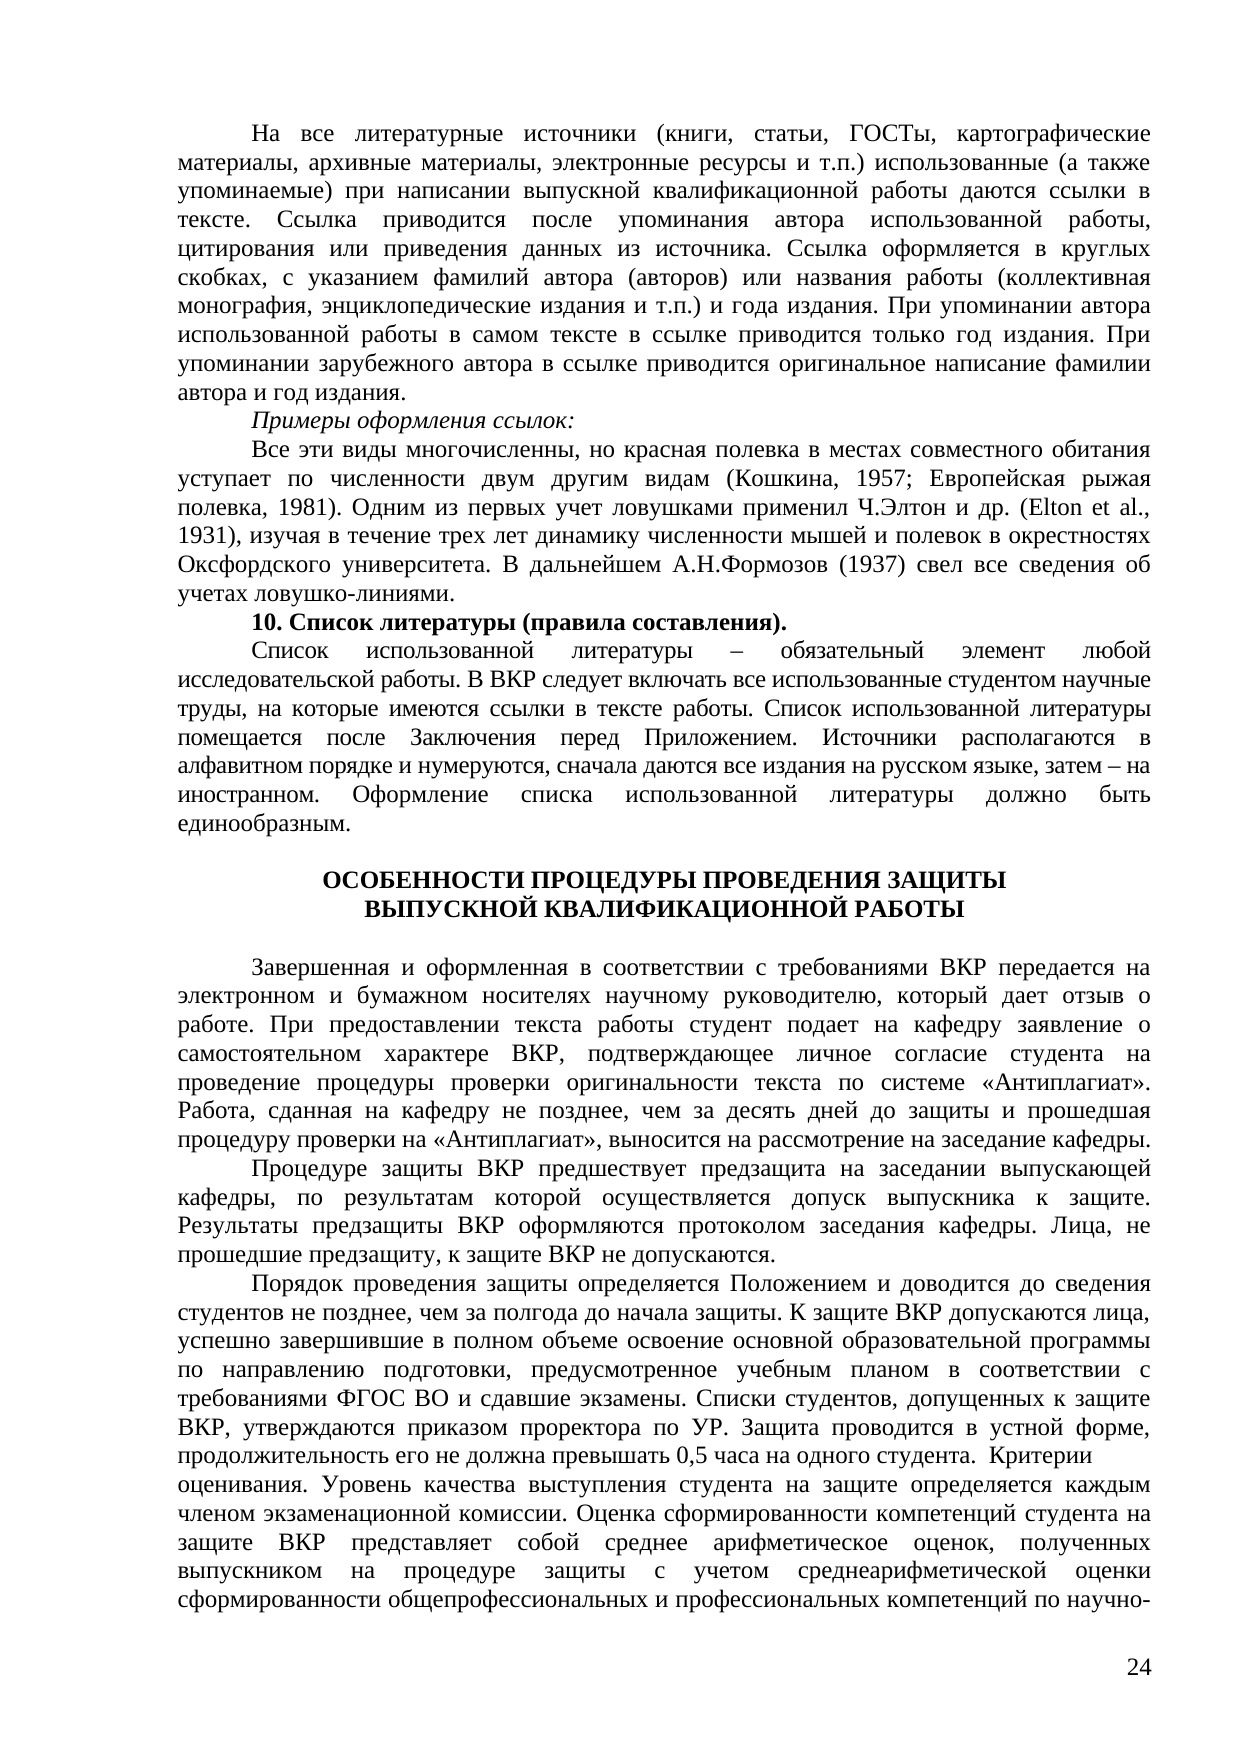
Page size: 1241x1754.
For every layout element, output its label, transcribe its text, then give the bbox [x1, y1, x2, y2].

text На все литературные источники (книги, статьи, ГОСТы, картографические материалы, архивные материалы, электронные ресурсы и т.п.) использованные (а также упоминаемые) при написании выпускной квалификационной работы даются ссылки в тексте. Ссылка приводится после упоминания автора использованной работы, цитирования или приведения данных из источника. Ссылка оформляется в круглых скобках, с указанием фамилий автора (авторов) или названия работы (коллективная монография, энциклопедические издания и т.п.) и года издания. При упоминании автора использованной работы в самом тексте в ссылке приводится только год издания. При упоминании зарубежного автора в ссылке приводится оригинальное написание фамилии автора и год издания. [177, 118, 1152, 406]
text ОСОБЕННОСТИ ПРОЦЕДУРЫ ПРОВЕДЕНИЯ ЗАЩИТЫ [177, 866, 1152, 894]
text Список использованной литературы – обязательный элемент любой исследовательской работы. В ВКР следует включать все использованные студентом научные труды, на которые имеются ссылки в тексте работы. Список использованной литературы помещается после Заключения перед Приложением. Источники располагаются в алфавитном порядке и нумеруются, сначала даются все издания на русском языке, затем – на иностранном. Оформление списка использованной литературы должно быть единообразным. [177, 636, 1152, 837]
text Примеры оформления ссылок: [177, 406, 1152, 434]
text Процедуре защиты ВКР предшествует предзащита на заседании выпускающей кафедры, по результатам которой осуществляется допуск выпускника к защите. Результаты предзащиты ВКР оформляются протоколом заседания кафедры. Лица, не прошедшие предзащиту, к защите ВКР не допускаются. [177, 1153, 1152, 1268]
text ВЫПУСКНОЙ КВАЛИФИКАЦИОННОЙ РАБОТЫ [177, 894, 1152, 923]
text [177, 1268, 1152, 1613]
text Завершенная и оформленная в соответствии с требованиями ВКР передается на электронном и бумажном носителях научному руководителю, который дает отзыв о работе. При предоставлении текста работы студент подает на кафедру заявление о самостоятельном характере ВКР, подтверждающее личное согласие студента на проведение процедуры проверки оригинальности текста по системе «Антиплагиат». Работа, сданная на кафедру не позднее, чем за десять дней до защиты и прошедшая процедуру проверки на «Антиплагиат», выносится на рассмотрение на заседание кафедры. [177, 952, 1152, 1153]
text Все эти виды многочисленны, но красная полевка в местах совместного обитания уступает по численности двум другим видам (Кошкина, 1957; Европейская рыжая полевка, 1981). Одним из первых учет ловушками применил Ч.Элтон и др. (Elton et al., 1931), изучая в течение трех лет динамику численности мышей и полевок в окрестностях Оксфордского университета. В дальнейшем А.Н.Формозов (1937) свел все сведения об учетах ловушко-линиями. [177, 434, 1152, 607]
text 10. Список литературы (правила составления). [177, 607, 1152, 636]
